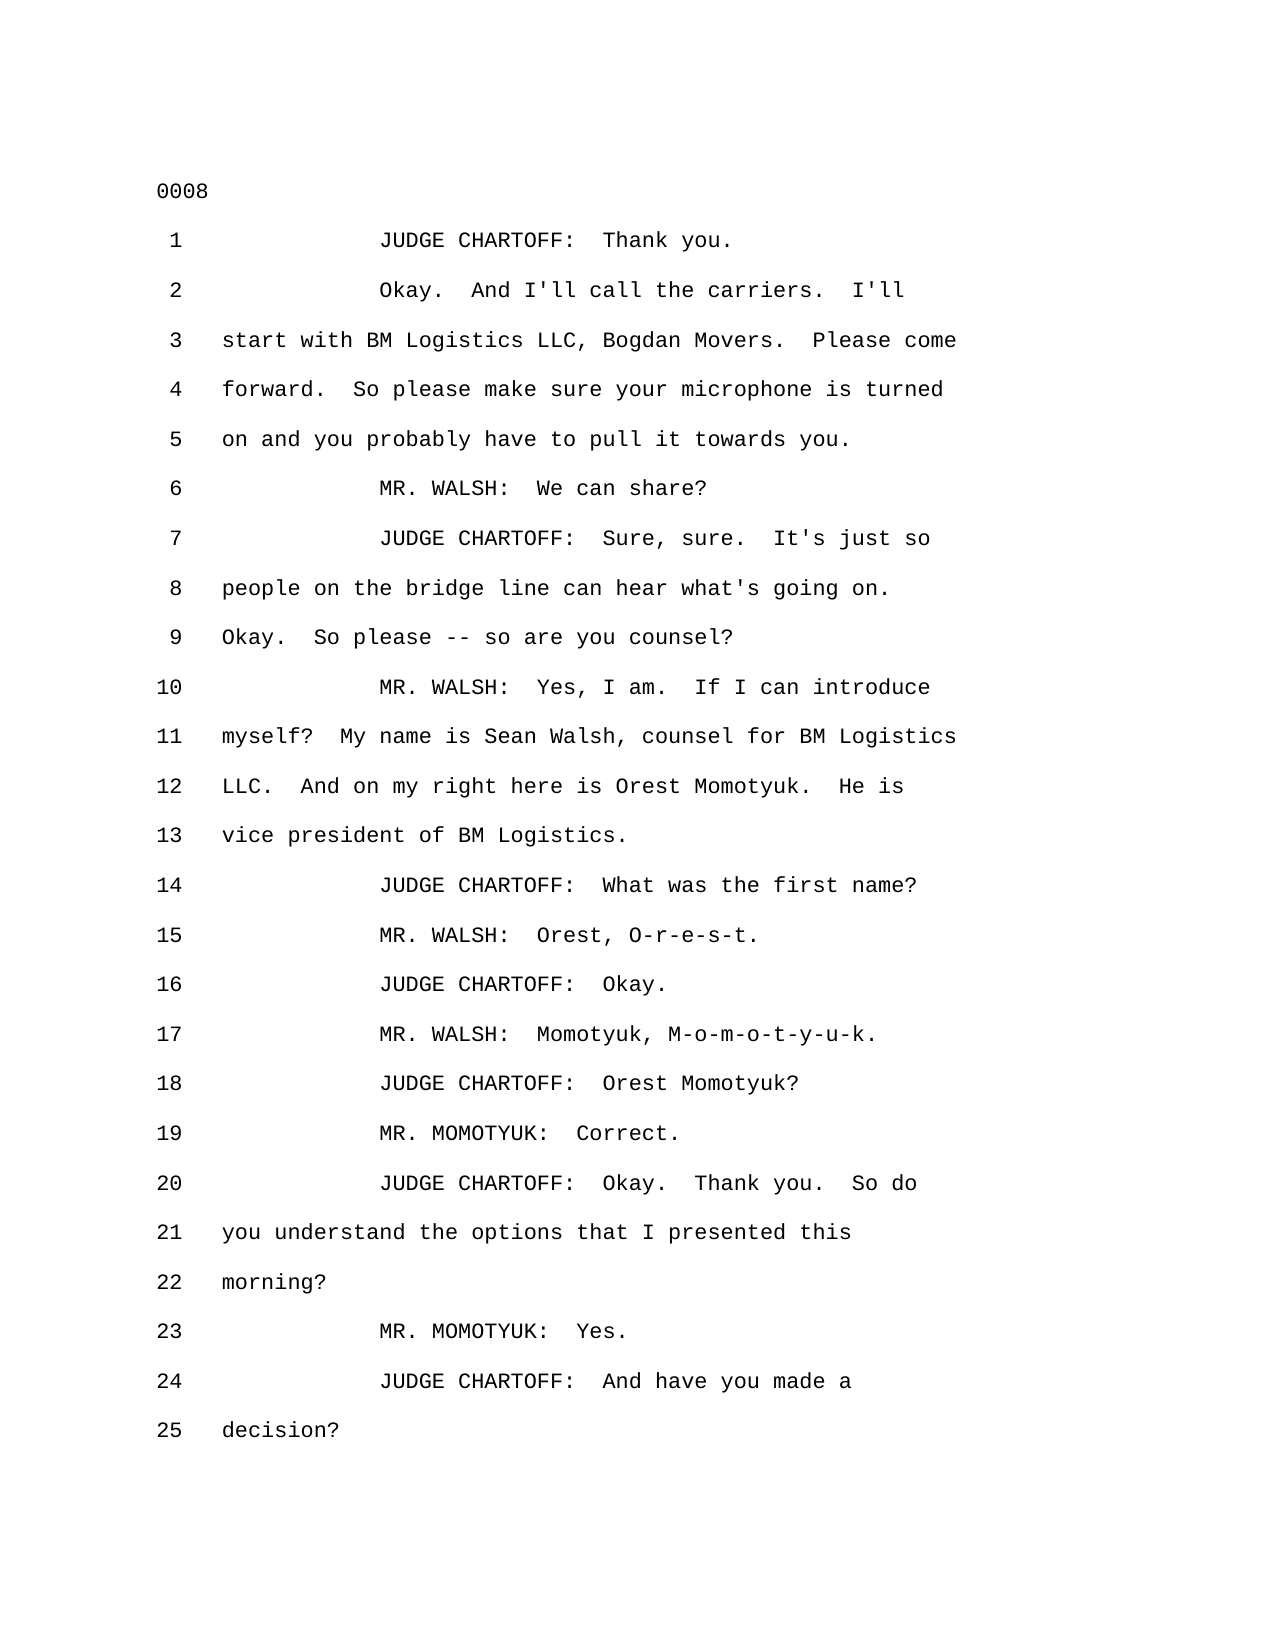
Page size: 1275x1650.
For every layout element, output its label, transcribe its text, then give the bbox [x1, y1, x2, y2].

text 1 JUDGE CHARTOFF: Thank you. [156, 229, 1119, 254]
text 14 JUDGE CHARTOFF: What was the first name? [156, 874, 1119, 899]
text 9 Okay. So please -- so are you counsel? [156, 626, 1119, 651]
text 23 MR. MOMOTYUK: Yes. [156, 1320, 1119, 1345]
text 7 JUDGE CHARTOFF: Sure, sure. It's just so [156, 527, 1119, 552]
text 6 MR. WALSH: We can share? [156, 477, 1119, 502]
text 17 MR. WALSH: Momotyuk, M-o-m-o-t-y-u-k. [156, 1023, 1119, 1048]
text 12 LLC. And on my right here is Orest Momotyuk. He is [156, 775, 1119, 800]
text 10 MR. WALSH: Yes, I am. If I can introduce [156, 676, 1119, 701]
text 2 Okay. And I'll call the carriers. I'll [156, 279, 1119, 304]
text 22 morning? [156, 1271, 1119, 1296]
text 19 MR. MOMOTYUK: Correct. [156, 1122, 1119, 1147]
text 24 JUDGE CHARTOFF: And have you made a [156, 1370, 1119, 1395]
text 13 vice president of BM Logistics. [156, 824, 1119, 849]
text 0008 [156, 180, 1119, 205]
text 15 MR. WALSH: Orest, O-r-e-s-t. [156, 924, 1119, 948]
text 21 you understand the options that I presented this [156, 1221, 1119, 1246]
text 5 on and you probably have to pull it towards you. [156, 428, 1119, 453]
text 20 JUDGE CHARTOFF: Okay. Thank you. So do [156, 1172, 1119, 1196]
text 4 forward. So please make sure your microphone is turned [156, 378, 1119, 403]
text 18 JUDGE CHARTOFF: Orest Momotyuk? [156, 1072, 1119, 1097]
text 8 people on the bridge line can hear what's going on. [156, 577, 1119, 601]
text 11 myself? My name is Sean Walsh, counsel for BM Logistics [156, 725, 1119, 750]
text 16 JUDGE CHARTOFF: Okay. [156, 973, 1119, 998]
text 25 decision? [156, 1419, 1119, 1444]
text 3 start with BM Logistics LLC, Bogdan Movers. Please come [156, 329, 1119, 353]
